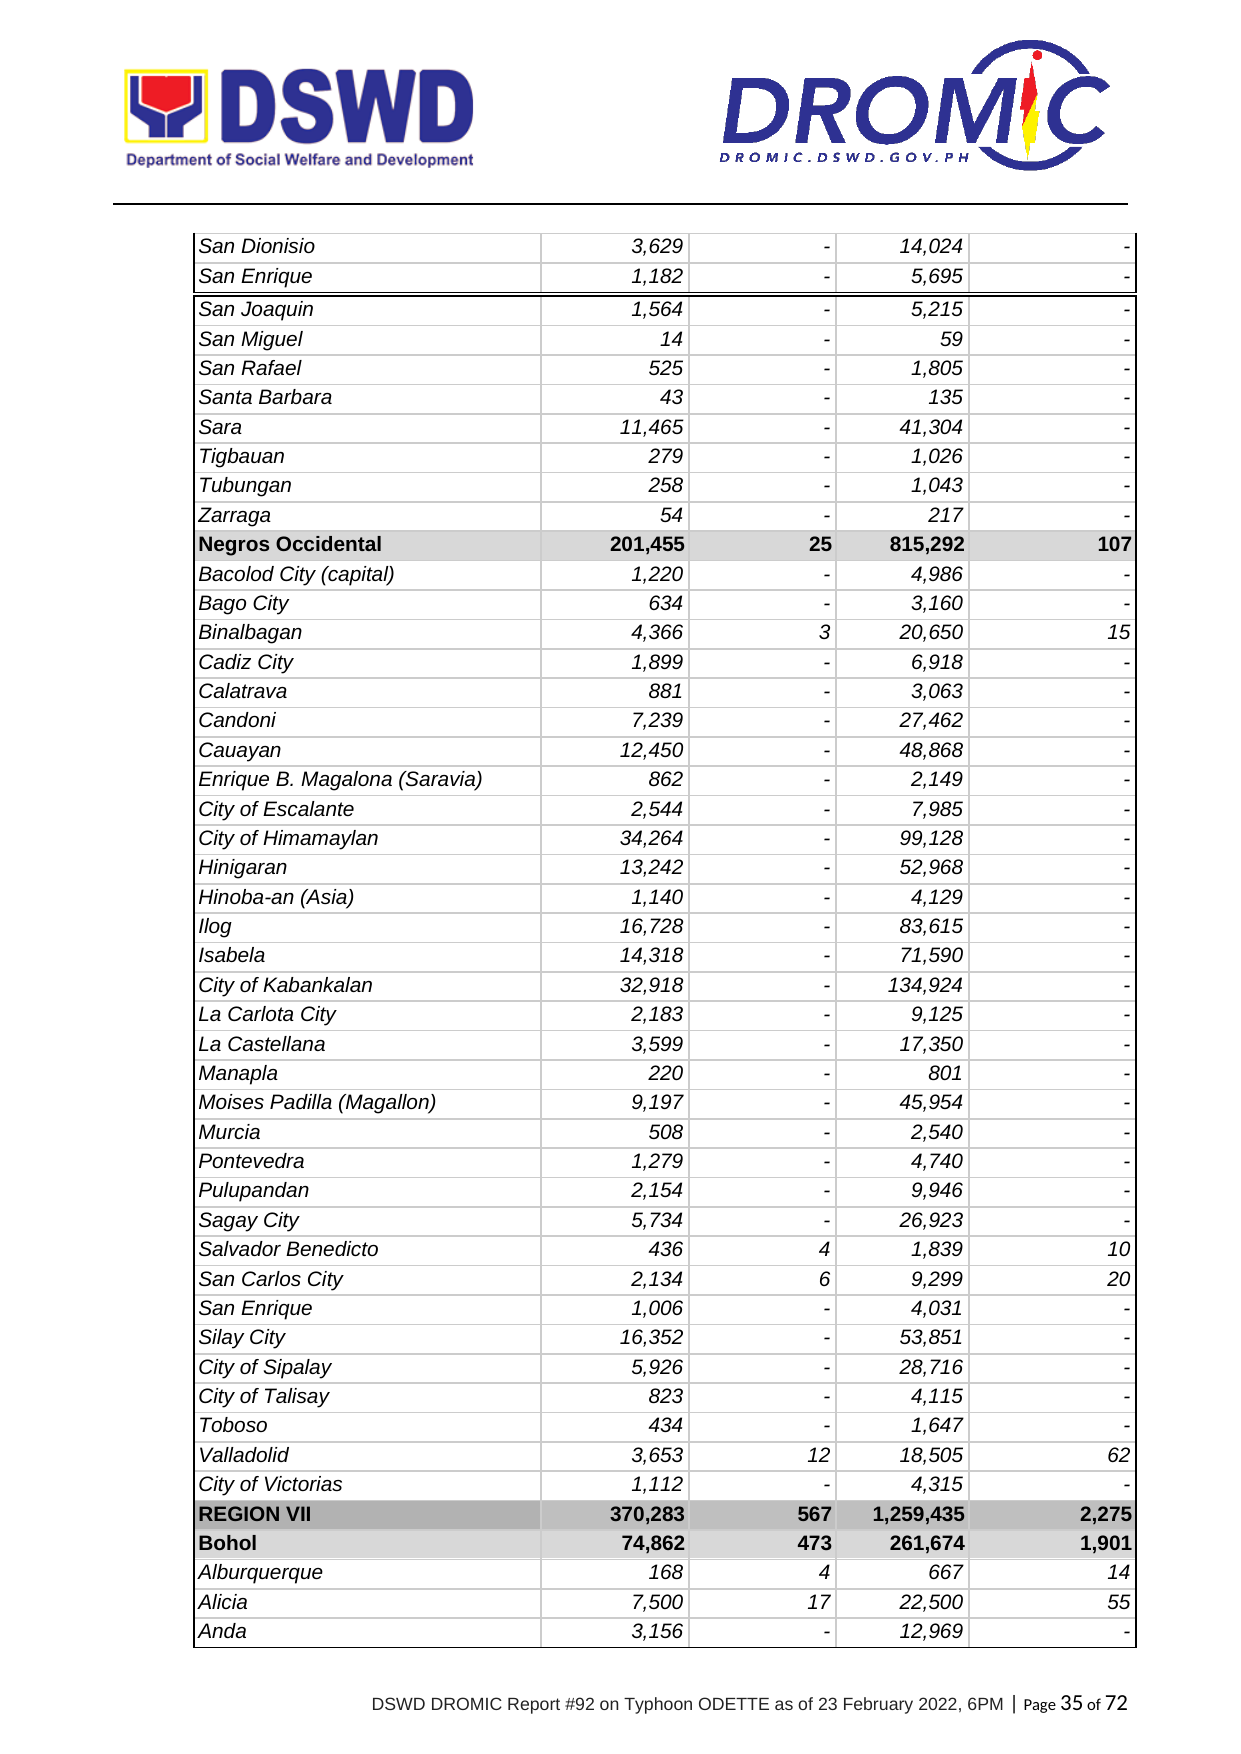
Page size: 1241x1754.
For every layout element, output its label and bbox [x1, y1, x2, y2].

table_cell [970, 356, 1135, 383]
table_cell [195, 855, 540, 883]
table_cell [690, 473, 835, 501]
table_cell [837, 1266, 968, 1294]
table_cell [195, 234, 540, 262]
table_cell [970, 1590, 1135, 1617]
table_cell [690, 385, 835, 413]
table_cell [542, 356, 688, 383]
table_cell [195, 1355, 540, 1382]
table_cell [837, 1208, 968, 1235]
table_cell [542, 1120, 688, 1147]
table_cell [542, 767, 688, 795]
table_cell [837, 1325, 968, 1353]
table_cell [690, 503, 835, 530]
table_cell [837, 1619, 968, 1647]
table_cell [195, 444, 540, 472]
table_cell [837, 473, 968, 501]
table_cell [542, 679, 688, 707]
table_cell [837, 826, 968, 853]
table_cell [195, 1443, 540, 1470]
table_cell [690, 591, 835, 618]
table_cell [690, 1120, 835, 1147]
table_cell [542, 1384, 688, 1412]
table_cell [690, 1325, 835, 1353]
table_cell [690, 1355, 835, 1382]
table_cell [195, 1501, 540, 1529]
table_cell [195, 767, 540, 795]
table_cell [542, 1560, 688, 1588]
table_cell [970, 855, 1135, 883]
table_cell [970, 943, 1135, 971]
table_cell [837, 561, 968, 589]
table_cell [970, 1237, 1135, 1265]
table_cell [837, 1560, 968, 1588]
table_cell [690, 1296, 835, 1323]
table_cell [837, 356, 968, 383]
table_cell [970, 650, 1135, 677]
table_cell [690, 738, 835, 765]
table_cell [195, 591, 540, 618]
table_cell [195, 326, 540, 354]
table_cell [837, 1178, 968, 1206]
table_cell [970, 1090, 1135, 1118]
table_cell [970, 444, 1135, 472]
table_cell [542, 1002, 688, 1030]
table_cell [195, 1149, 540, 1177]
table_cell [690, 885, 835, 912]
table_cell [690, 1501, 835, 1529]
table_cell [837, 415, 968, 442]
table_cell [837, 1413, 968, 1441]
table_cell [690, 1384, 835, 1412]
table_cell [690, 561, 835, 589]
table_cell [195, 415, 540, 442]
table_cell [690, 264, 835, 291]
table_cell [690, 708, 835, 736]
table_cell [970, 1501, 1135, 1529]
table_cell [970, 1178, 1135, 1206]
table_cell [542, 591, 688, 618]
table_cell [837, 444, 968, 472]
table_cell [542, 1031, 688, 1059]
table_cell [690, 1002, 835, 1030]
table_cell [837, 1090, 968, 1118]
picture [112, 65, 487, 173]
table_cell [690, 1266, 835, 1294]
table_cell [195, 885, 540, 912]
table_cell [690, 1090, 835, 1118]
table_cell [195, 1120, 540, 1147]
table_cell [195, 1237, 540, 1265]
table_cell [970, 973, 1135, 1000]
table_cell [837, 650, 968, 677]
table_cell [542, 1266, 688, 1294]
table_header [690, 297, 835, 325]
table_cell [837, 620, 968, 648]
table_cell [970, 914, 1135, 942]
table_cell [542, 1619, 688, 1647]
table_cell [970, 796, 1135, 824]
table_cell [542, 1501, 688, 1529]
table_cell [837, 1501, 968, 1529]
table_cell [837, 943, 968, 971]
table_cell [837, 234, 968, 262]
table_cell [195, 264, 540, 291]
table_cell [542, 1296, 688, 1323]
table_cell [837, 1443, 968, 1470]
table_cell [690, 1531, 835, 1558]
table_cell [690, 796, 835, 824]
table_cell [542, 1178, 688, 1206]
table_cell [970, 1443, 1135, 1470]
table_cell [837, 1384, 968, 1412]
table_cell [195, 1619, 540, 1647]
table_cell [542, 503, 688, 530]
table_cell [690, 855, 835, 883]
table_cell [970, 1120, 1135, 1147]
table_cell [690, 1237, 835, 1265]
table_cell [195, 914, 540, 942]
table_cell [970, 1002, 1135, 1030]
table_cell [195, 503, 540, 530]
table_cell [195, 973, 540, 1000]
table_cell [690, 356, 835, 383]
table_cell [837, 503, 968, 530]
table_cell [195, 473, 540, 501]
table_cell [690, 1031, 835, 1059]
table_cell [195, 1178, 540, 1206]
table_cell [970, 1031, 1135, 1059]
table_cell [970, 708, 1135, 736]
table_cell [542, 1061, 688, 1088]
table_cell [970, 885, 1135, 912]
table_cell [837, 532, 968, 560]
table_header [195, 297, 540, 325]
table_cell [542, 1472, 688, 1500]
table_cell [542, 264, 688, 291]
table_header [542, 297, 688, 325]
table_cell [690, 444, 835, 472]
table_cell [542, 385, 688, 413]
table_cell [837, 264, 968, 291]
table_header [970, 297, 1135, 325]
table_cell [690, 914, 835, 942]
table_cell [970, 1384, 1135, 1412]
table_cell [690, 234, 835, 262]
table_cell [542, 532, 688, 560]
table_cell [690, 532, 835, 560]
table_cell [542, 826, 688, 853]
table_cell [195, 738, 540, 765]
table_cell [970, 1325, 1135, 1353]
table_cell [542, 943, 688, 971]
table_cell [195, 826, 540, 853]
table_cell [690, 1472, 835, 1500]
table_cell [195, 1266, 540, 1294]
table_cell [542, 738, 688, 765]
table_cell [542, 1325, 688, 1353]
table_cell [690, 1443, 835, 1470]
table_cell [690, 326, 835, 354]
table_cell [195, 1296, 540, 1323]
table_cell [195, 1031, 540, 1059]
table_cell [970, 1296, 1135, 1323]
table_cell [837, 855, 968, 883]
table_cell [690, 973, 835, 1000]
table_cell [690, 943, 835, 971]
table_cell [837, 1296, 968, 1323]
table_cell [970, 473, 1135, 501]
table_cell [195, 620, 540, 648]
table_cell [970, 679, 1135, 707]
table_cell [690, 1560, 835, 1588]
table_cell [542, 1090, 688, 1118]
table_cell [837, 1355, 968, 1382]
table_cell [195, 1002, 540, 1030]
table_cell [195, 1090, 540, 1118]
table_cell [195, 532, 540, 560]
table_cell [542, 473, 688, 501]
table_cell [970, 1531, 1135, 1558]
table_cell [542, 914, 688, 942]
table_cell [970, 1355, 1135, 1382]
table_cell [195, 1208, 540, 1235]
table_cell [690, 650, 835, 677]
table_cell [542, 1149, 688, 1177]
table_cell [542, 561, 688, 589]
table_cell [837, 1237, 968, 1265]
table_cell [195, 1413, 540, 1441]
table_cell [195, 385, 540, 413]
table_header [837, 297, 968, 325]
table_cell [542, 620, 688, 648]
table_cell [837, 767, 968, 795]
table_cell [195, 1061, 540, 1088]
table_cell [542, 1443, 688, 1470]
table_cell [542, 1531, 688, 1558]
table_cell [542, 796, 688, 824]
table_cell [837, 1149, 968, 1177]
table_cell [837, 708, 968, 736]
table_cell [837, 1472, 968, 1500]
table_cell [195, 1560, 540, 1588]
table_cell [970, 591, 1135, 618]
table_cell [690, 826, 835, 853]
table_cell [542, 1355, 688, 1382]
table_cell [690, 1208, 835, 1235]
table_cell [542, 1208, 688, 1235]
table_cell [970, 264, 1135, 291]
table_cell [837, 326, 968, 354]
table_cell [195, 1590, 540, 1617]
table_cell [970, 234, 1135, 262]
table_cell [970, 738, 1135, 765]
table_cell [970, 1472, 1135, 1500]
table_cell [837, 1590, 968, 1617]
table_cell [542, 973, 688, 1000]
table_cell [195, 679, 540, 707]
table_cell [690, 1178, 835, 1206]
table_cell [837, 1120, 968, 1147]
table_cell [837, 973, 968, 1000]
picture [676, 39, 1149, 171]
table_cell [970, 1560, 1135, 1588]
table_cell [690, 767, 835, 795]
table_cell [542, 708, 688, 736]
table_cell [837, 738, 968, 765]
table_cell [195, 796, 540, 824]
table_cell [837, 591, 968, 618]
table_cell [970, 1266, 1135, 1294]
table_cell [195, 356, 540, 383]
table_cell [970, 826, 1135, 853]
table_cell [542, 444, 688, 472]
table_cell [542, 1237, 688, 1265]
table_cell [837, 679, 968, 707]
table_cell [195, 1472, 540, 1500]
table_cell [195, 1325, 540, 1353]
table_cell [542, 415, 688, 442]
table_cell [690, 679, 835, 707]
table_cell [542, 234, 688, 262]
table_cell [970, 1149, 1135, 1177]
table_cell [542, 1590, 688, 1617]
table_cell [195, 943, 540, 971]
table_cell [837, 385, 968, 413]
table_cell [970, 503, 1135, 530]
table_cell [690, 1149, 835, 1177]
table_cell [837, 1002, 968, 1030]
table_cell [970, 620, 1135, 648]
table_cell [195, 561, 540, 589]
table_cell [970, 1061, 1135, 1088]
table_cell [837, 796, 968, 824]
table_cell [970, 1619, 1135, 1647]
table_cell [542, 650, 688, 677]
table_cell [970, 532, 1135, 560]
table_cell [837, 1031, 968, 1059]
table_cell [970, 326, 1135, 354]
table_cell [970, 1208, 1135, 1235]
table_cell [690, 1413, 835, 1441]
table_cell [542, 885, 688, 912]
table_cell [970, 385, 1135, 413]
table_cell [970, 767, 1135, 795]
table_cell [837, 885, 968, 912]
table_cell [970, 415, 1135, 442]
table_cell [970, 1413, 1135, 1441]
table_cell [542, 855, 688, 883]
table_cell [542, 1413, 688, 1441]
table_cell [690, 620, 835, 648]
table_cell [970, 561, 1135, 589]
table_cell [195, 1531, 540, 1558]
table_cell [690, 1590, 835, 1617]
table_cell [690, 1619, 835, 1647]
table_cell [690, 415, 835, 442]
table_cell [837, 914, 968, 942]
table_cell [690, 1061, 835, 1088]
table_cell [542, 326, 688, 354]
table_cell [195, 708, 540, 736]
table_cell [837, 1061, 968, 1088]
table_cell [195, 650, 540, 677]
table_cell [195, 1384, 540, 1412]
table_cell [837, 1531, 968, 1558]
